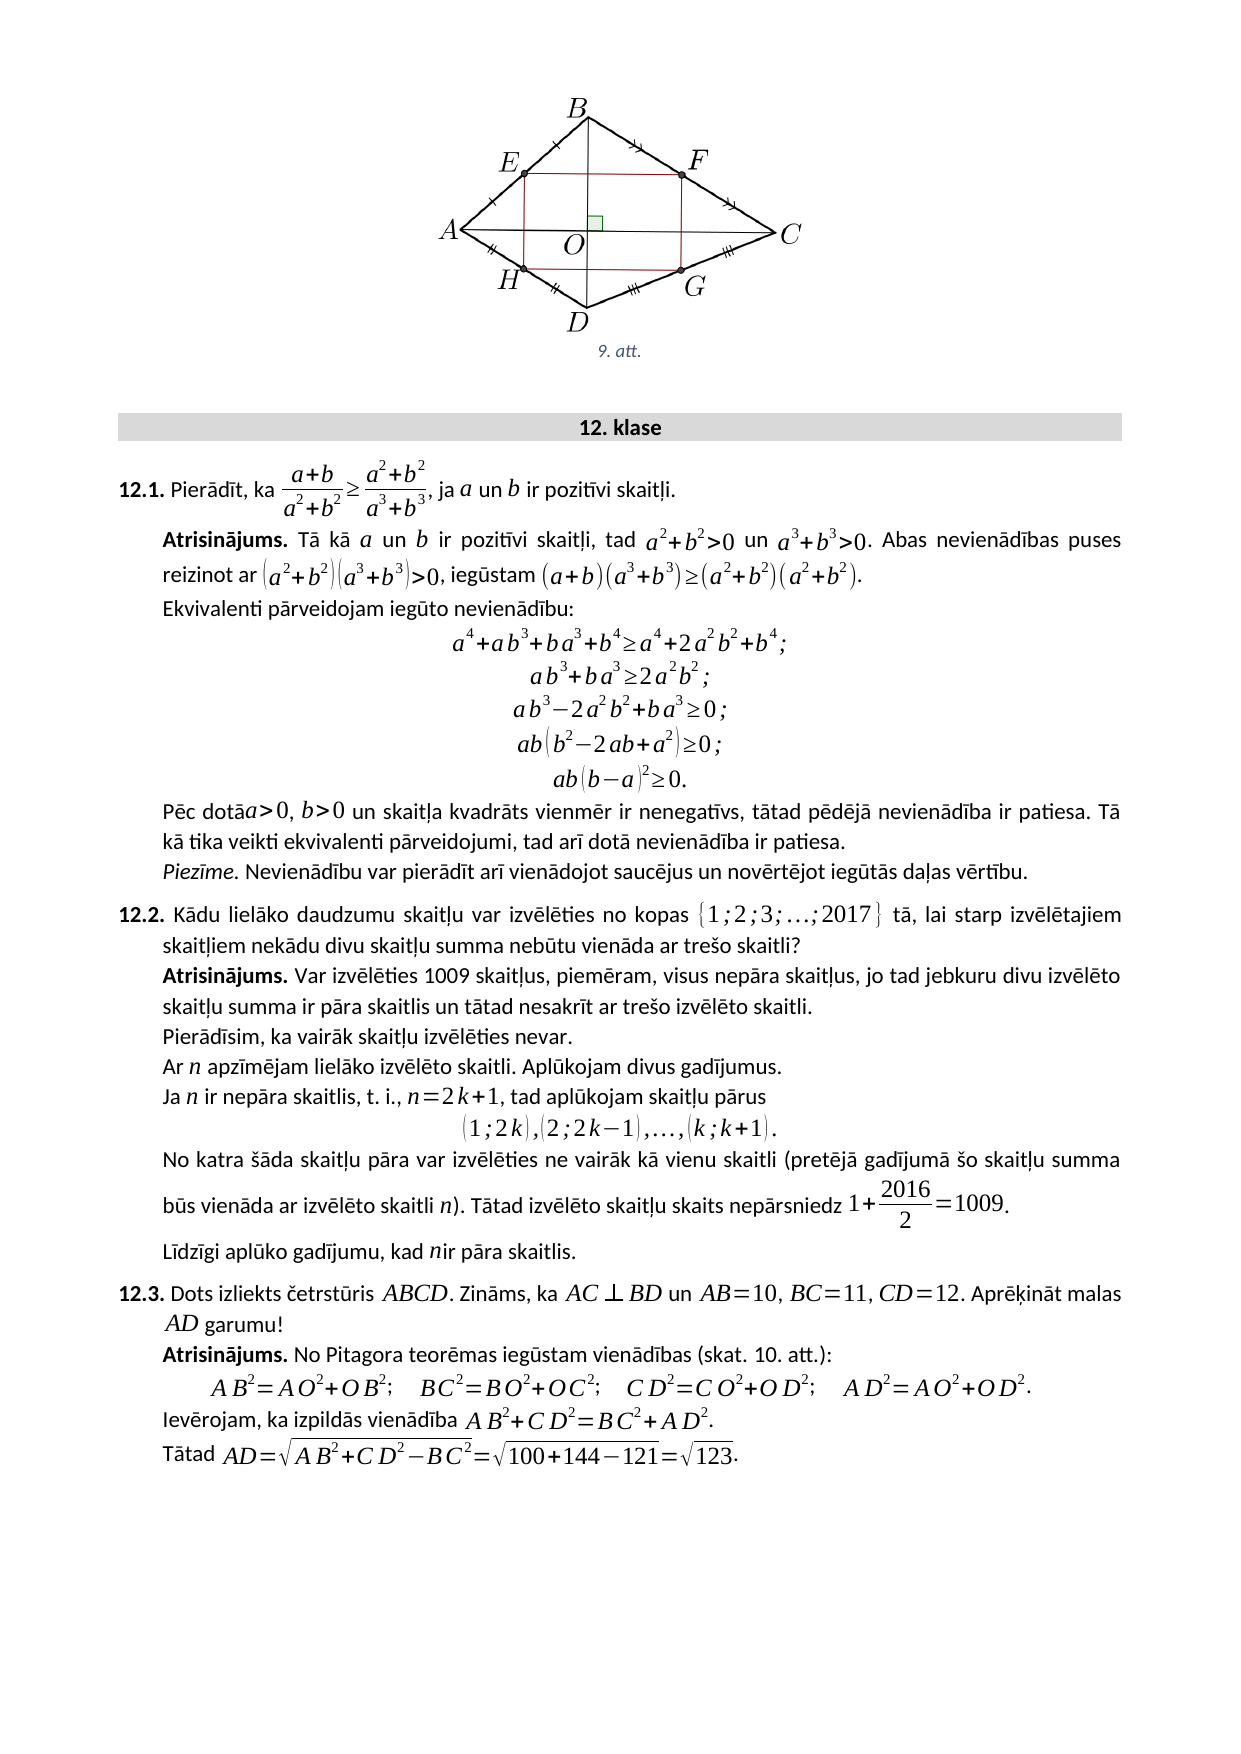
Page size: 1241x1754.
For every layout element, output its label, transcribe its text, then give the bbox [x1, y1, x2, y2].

text Piezīme. Nevienādību var pierādīt arī vienādojot saucējus un novērtējot iegūtās daļas vērtību. [162, 857, 1122, 885]
text Pēc dotā, un skaitļa kvadrāts vienmēr ir nenegatīvs, tātad pēdējā nevienādība ir patiesa. Tā kā tika veikti ekvivalenti pārveidojumi, tad arī dotā nevienādība ir patiesa. [162, 797, 1122, 855]
text 12.2. Kādu lielāko daudzumu skaitļu var izvēlēties no kopas tā, lai starp izvēlētajiem skaitļiem nekādu divu skaitļu summa nebūtu vienāda ar trešo skaitli? [118, 900, 1122, 959]
text 9. att. [118, 339, 1122, 362]
text ; ; ; . [118, 1370, 1122, 1401]
text Ekvivalenti pārveidojam iegūto nevienādību: [162, 594, 1122, 622]
text 12.1. Pierādīt, ka , ja un ir pozitīvi skaitļi. [118, 456, 1122, 522]
text Atrisinājums. Var izvēlēties 1009 skaitļus, piemēram, visus nepāra skaitļus, jo tad jebkuru divu izvēlēto skaitļu summa ir pāra skaitlis un tātad nesakrīt ar trešo izvēlēto skaitli. [162, 962, 1122, 1020]
text 12. klase [118, 413, 1122, 441]
text Tātad . [162, 1437, 1122, 1470]
text Pierādīsim, ka vairāk skaitļu izvēlēties nevar. [162, 1022, 1122, 1050]
picture [437, 88, 803, 337]
text Atrisinājums. Tā kā un ir pozitīvi skaitļi, tad un . Abas nevienādības puses reizinot ar , iegūstam . [162, 524, 1122, 592]
text Ja ir nepāra skaitlis, t. i., , tad aplūkojam skaitļu pārus [162, 1082, 1122, 1110]
text Ar apzīmējam lielāko izvēlēto skaitli. Aplūkojam divus gadījumus. [162, 1052, 1122, 1080]
text No katra šāda skaitļu pāra var izvēlēties ne vairāk kā vienu skaitli (pretējā gadījumā šo skaitļu summa būs vienāda ar izvēlēto skaitli ). Tātad izvēlēto skaitļu skaits nepārsniedz . [162, 1145, 1122, 1234]
text 12.3. Dots izliekts četrstūris . Zināms, ka un , , . Aprēķināt malas garumu! [118, 1279, 1122, 1338]
text Līdzīgi aplūko gadījumu, kad ir pāra skaitlis. [162, 1237, 1122, 1265]
text Ievērojam, ka izpildās vienādība . [162, 1403, 1122, 1434]
